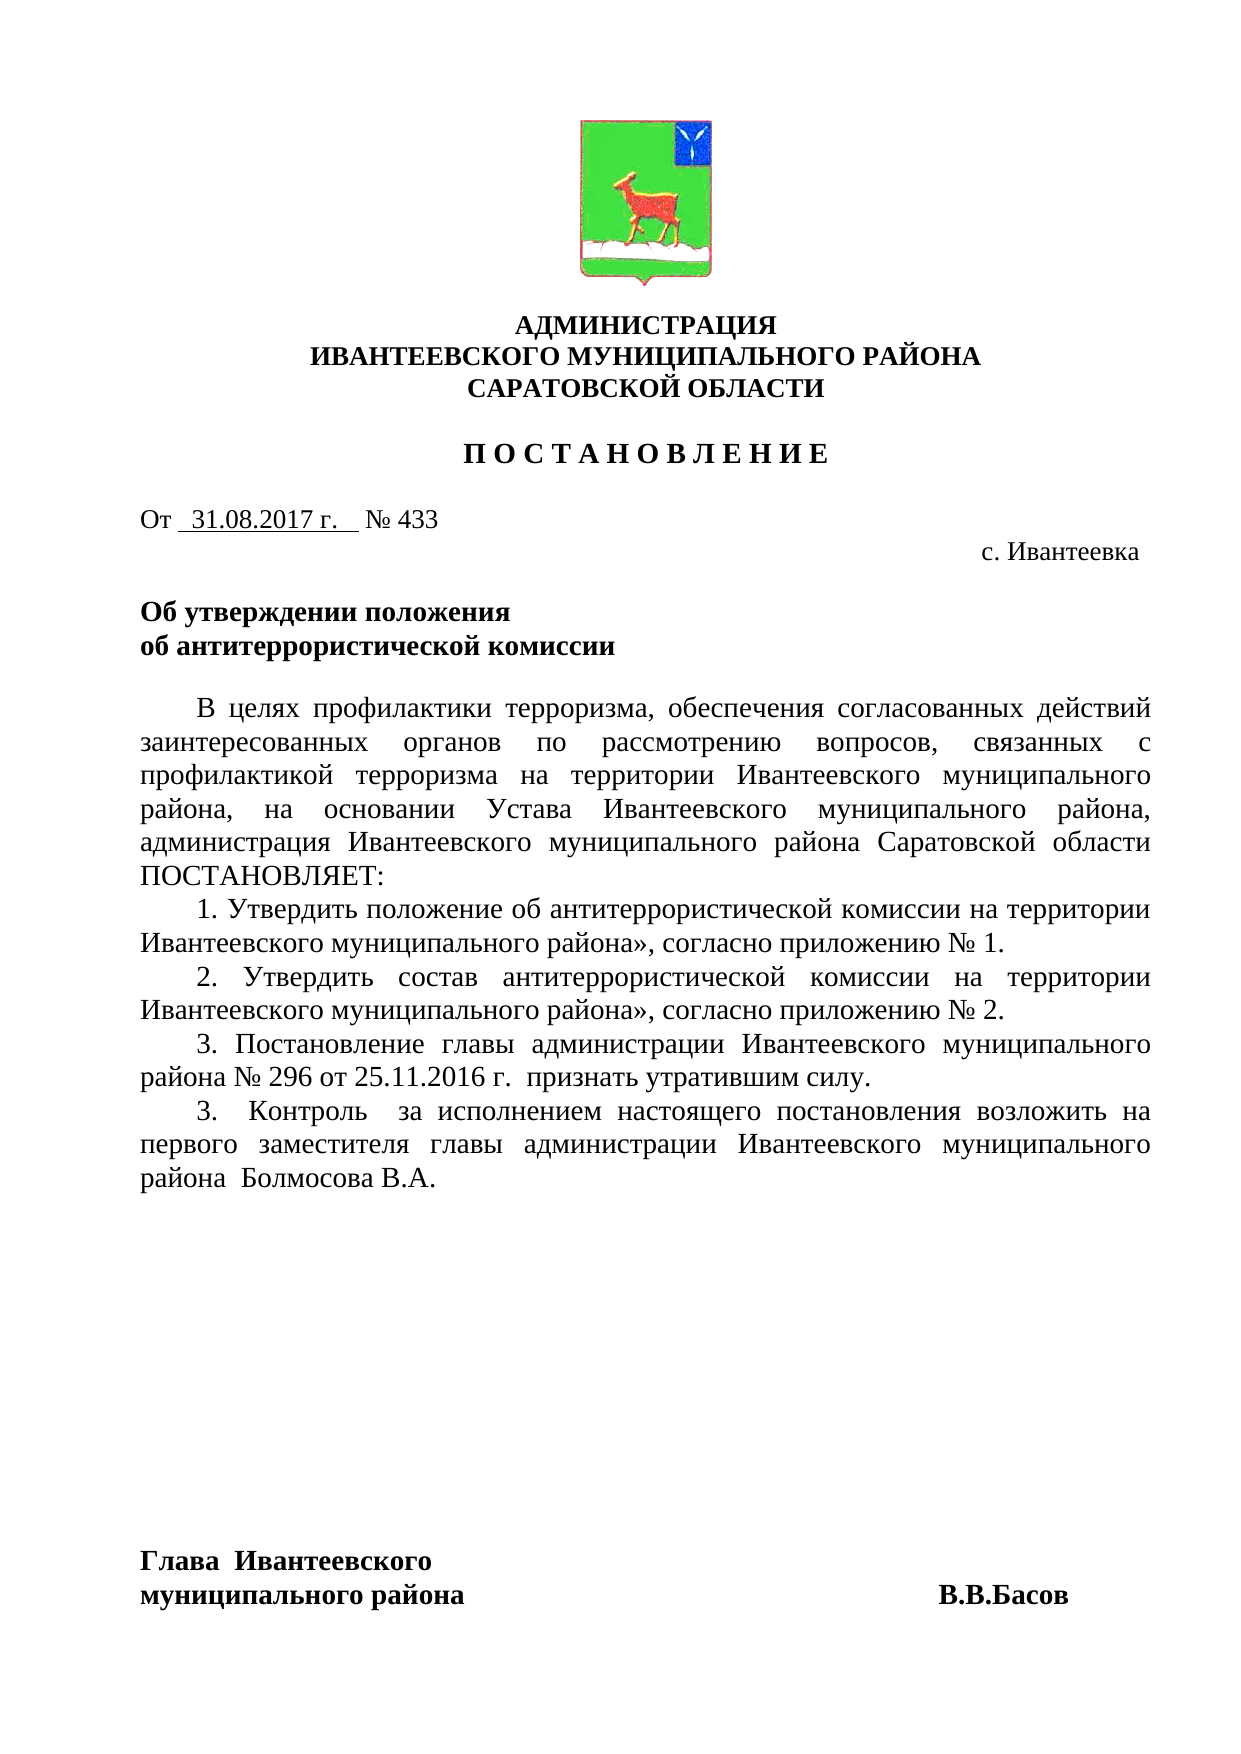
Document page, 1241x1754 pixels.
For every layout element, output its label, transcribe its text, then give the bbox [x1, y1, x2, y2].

text САРАТОВСКОЙ ОБЛАСТИ [140, 372, 1152, 403]
text муниципального района В.В.Басов [140, 1577, 1152, 1610]
text Об утверждении положения [140, 594, 1152, 628]
text АДМИНИСТРАЦИЯ [140, 309, 1152, 341]
text ИВАНТЕЕВСКОГО МУНИЦИПАЛЬНОГО РАЙОНА [140, 341, 1152, 372]
text 3. Постановление главы администрации Ивантеевского муниципального района № 296 от 25.11.2016 г. признать утратившим силу. [140, 1026, 1152, 1093]
text От 31.08.2017 г. № 433 [140, 503, 1152, 534]
text В целях профилактики терроризма, обеспечения согласованных действий заинтересованных органов по рассмотрению вопросов, связанных с профилактикой терроризма на территории Ивантеевского муниципального района, на основании Устава Ивантеевского муниципального района, администрация Ивантеевского муниципального района Саратовской области ПОСТАНОВЛЯЕТ: [140, 690, 1152, 892]
text об антитеррористической комиссии [140, 628, 1152, 662]
text 2. Утвердить состав антитеррористической комиссии на территории Ивантеевского муниципального района», согласно приложению № 2. [140, 959, 1152, 1026]
text 1. Утвердить положение об антитеррористической комиссии на территории Ивантеевского муниципального района», согласно приложению № 1. [140, 892, 1152, 959]
text с. Ивантеевка [140, 534, 1152, 566]
text П О С Т А Н О В Л Е Н И Е [140, 436, 1152, 470]
text 3. Контроль за исполнением настоящего постановления возложить на первого заместителя главы администрации Ивантеевского муниципального района Болмосова В.А. [140, 1093, 1152, 1193]
text Глава Ивантеевского [140, 1543, 1152, 1577]
